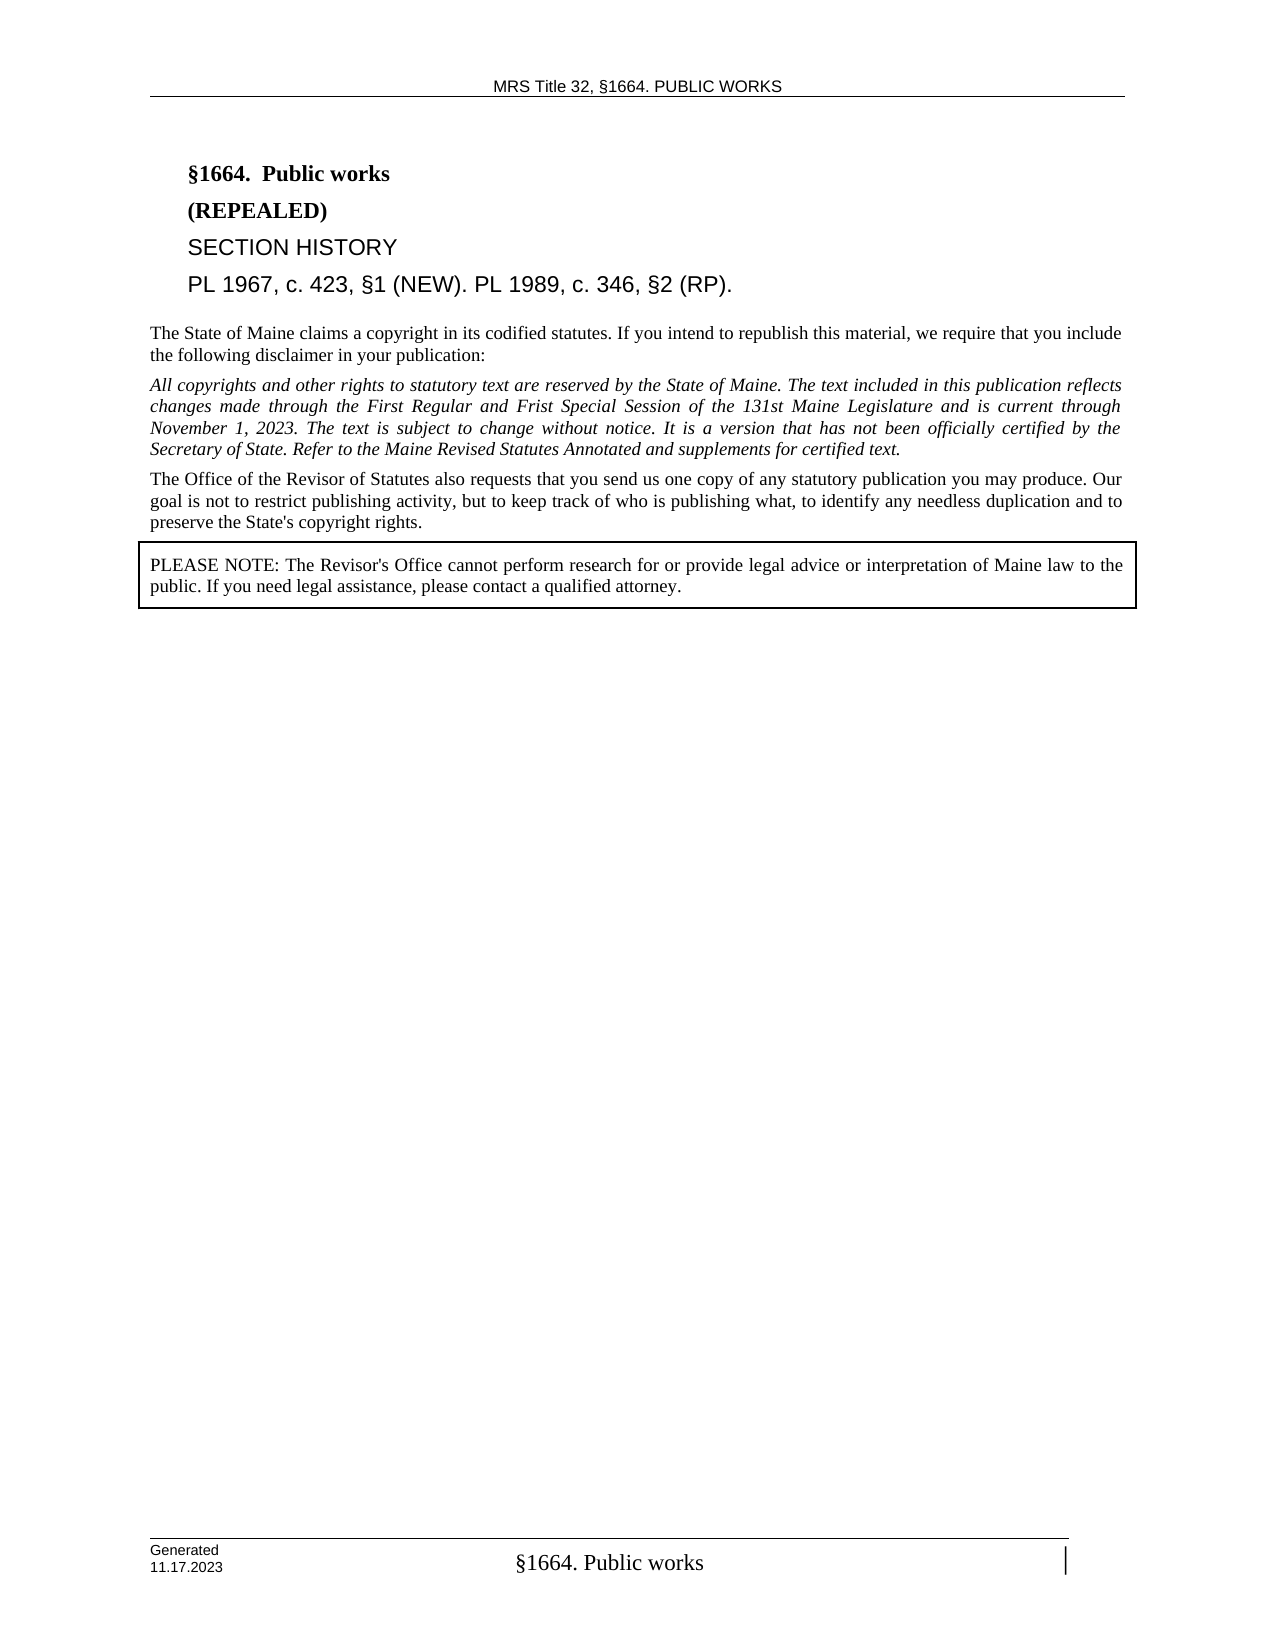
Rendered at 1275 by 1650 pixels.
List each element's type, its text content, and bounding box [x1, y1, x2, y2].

text SECTION HISTORY [187, 234, 1125, 260]
text All copyrights and other rights to statutory text are reserved by the State of Maine. The text included in this publication reflects changes made through the First Regular and Frist Special Session of the 131st Maine Legislature and is current through November 1, 2023 . The text is subject to change without notice. It is a version that has not been officially certified by the Secretary of State. Refer to the Maine Revised Statutes Annotated and supplements for certified text. [150, 373, 1125, 460]
text §1664. Public works [187, 160, 1125, 187]
text PLEASE NOTE: The Revisor's Office cannot perform research for or provide legal advice or interpretation of Maine law to the public. If you need legal assistance, please contact a qualified attorney. [140, 543, 1135, 607]
text PL 1967, c. 423, §1 (NEW). PL 1989, c. 346, §2 (RP). [187, 271, 1125, 297]
text The Office of the Revisor of Statutes also requests that you send us one copy of any statutory publication you may produce. Our goal is not to restrict publishing activity, but to keep track of who is publishing what, to identify any needless duplication and to preserve the State's copyright rights. [150, 468, 1125, 533]
text The State of Maine claims a copyright in its codified statutes. If you intend to republish this material, we require that you include the following disclaimer in your publication: [150, 322, 1125, 365]
text (REPEALED) [187, 197, 1125, 223]
